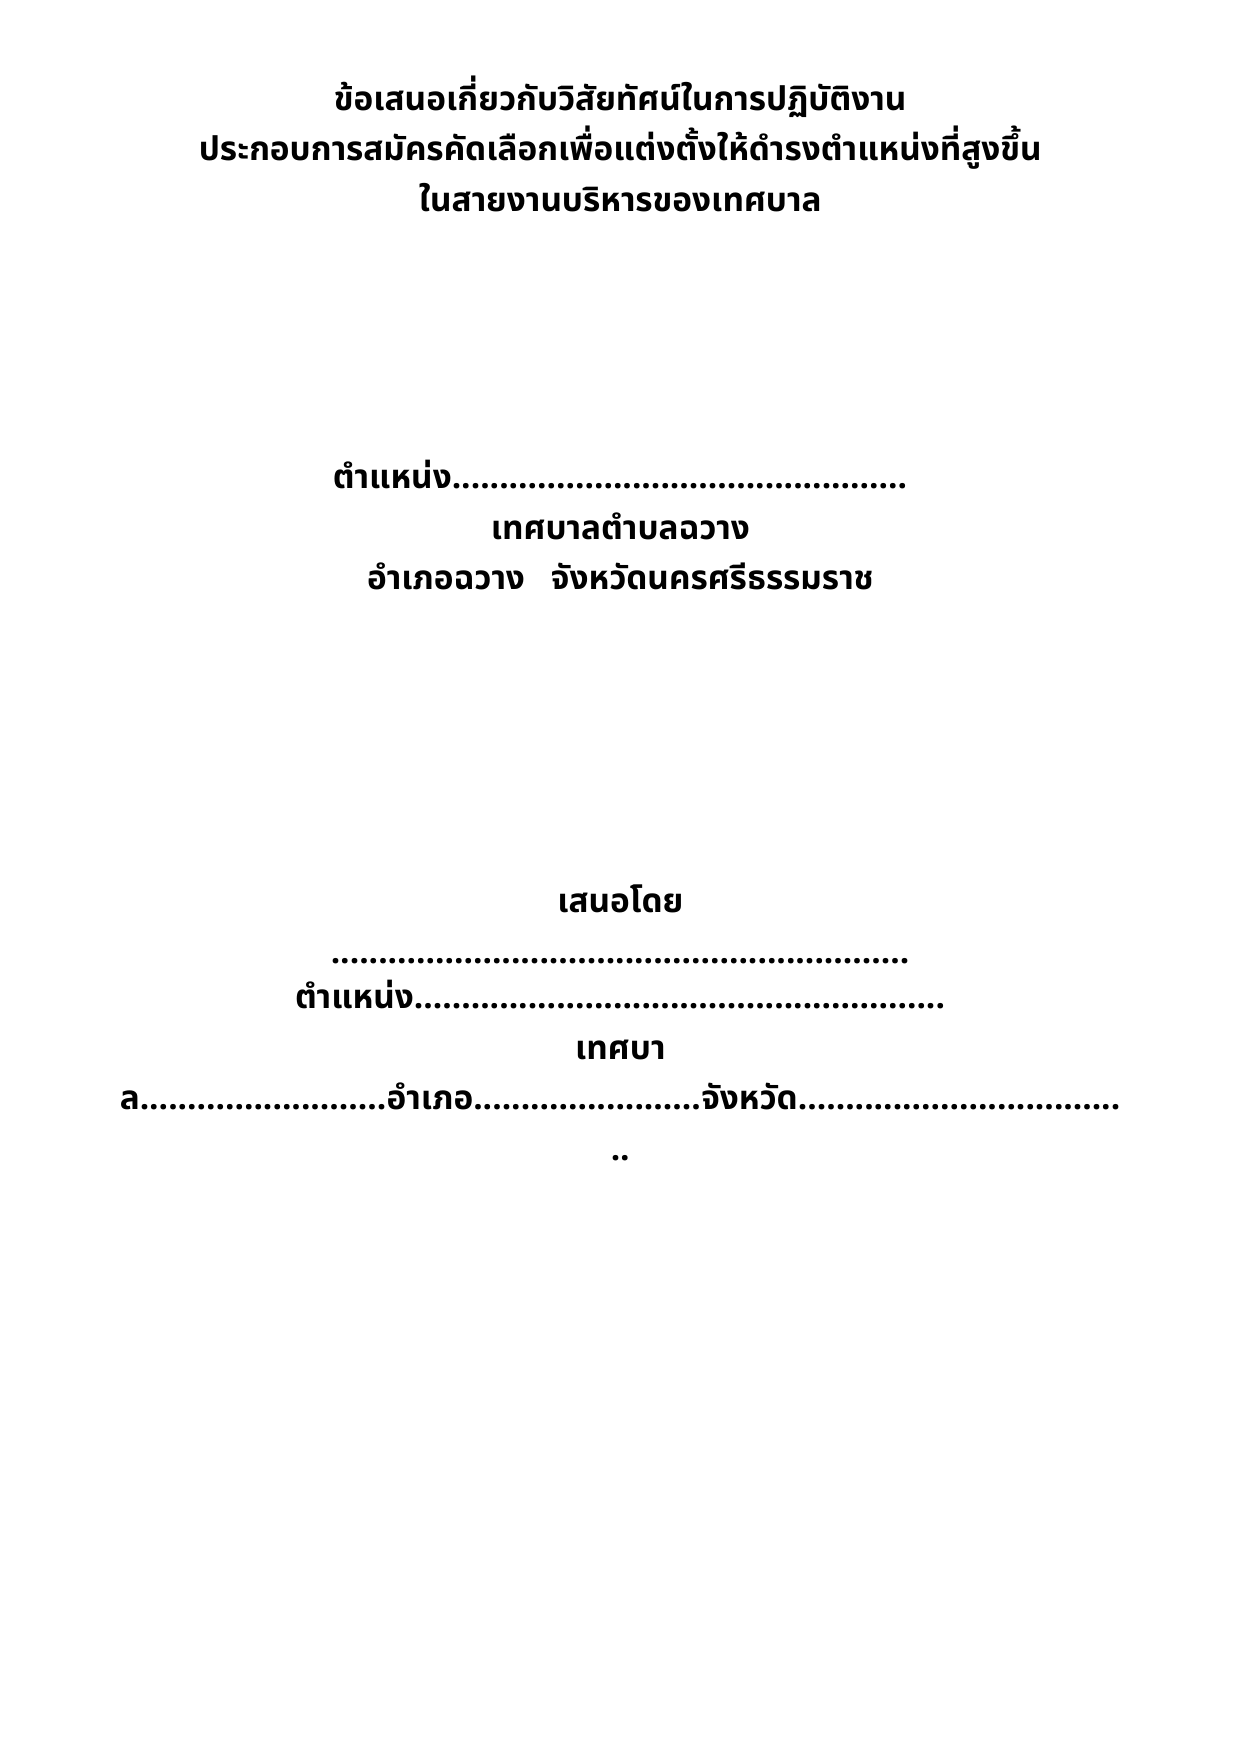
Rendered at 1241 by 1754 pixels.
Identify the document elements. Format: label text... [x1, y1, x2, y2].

text ตำแหน่ง........................................................ [118, 973, 1122, 1024]
text เสนอโดย [118, 877, 1122, 928]
text ประกอบการสมัครคัดเลือกเพื่อแต่งตั้งให้ดำรงตำแหน่งที่สูงขึ้น [118, 125, 1122, 176]
text เทศบาล..........................อำเภอ........................จังหวัด.................................... [118, 1024, 1122, 1170]
text ตำแหน่ง................................................ [118, 453, 1122, 504]
text ในสายงานบริหารของเทศบาล [118, 176, 1122, 226]
text ข้อเสนอเกี่ยวกับวิสัยทัศน์ในการปฏิบัติงาน [118, 75, 1122, 125]
text ............................................................. [118, 928, 1122, 973]
text เทศบาลตำบลฉวาง [118, 504, 1122, 554]
text อำเภอฉวาง จังหวัดนครศรีธรรมราช [118, 554, 1122, 605]
